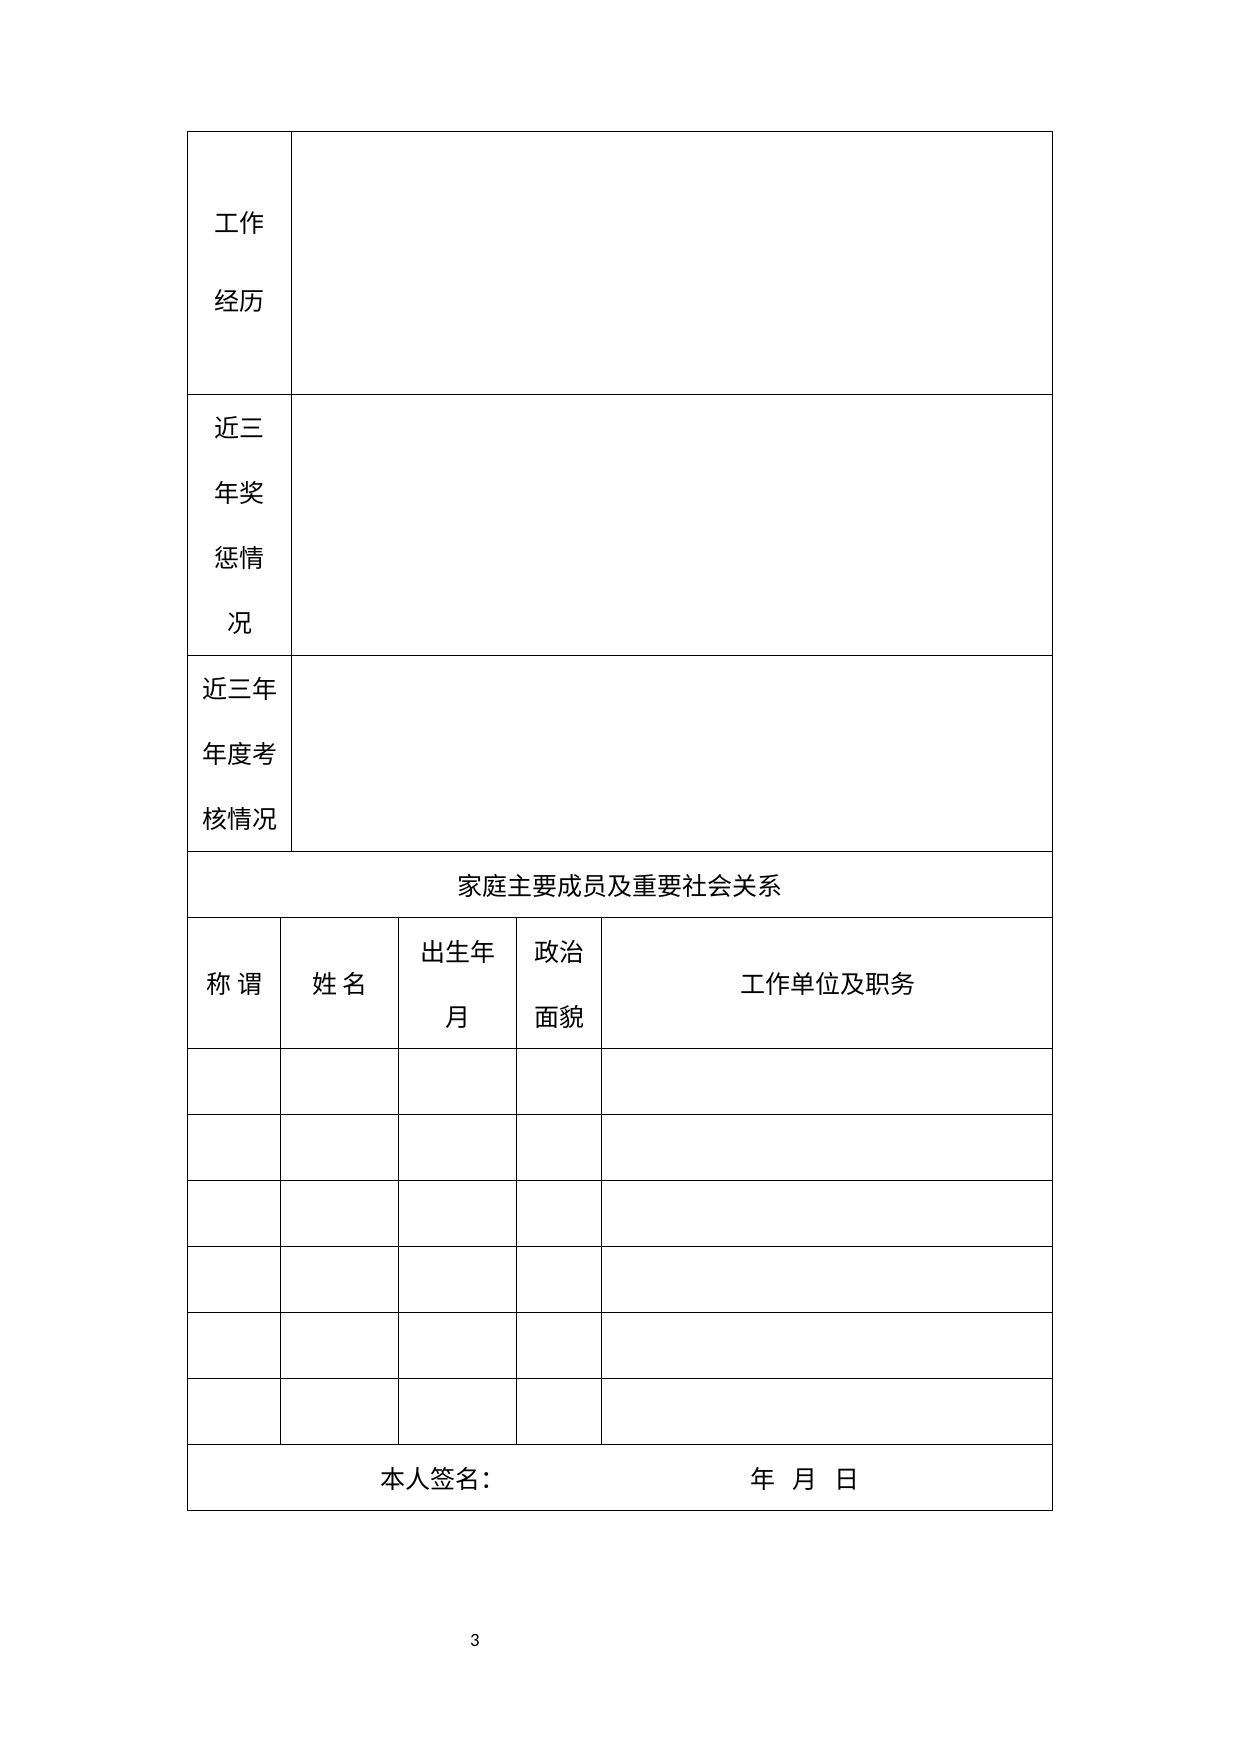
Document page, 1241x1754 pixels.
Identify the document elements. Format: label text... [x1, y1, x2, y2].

table_cell [188, 1313, 280, 1378]
table_cell 近三年年度考核情况 [188, 656, 291, 851]
table_cell [399, 1379, 516, 1444]
table_cell [602, 1247, 1052, 1312]
table_cell [602, 1115, 1052, 1180]
table_cell [602, 1181, 1052, 1246]
table_cell [517, 1379, 601, 1444]
table_cell [399, 1049, 516, 1114]
table_cell [292, 395, 1052, 654]
table_cell [292, 656, 1052, 851]
table_cell [517, 1115, 601, 1180]
table_cell [399, 1313, 516, 1378]
table_cell 政治面貌 [517, 918, 601, 1048]
table_cell [399, 1247, 516, 1312]
table_cell [188, 1049, 280, 1114]
table_cell [281, 1049, 398, 1114]
table_cell [188, 1379, 280, 1444]
table_cell [602, 1379, 1052, 1444]
table_cell 姓 名 [281, 918, 398, 1048]
table_cell [188, 1247, 280, 1312]
table_cell [281, 1313, 398, 1378]
table_cell [517, 1313, 601, 1378]
table_cell [292, 132, 1052, 393]
table_cell [281, 1379, 398, 1444]
table_cell [188, 1115, 280, 1180]
table_cell [517, 1049, 601, 1114]
table_cell 家庭主要成员及重要社会关系 [188, 852, 1052, 917]
table_cell 本人签名： 年 月 日 [188, 1445, 1052, 1510]
table_cell [517, 1181, 601, 1246]
table_cell [281, 1115, 398, 1180]
table_cell [399, 1115, 516, 1180]
table_cell 工作单位及职务 [602, 918, 1052, 1048]
table_cell [281, 1247, 398, 1312]
table_cell [602, 1049, 1052, 1114]
table_cell 工作经历 [188, 132, 291, 393]
table_cell 出生年月 [399, 918, 516, 1048]
table_cell 称 谓 [188, 918, 280, 1048]
table_cell [188, 1181, 280, 1246]
table_cell [517, 1247, 601, 1312]
table_cell [399, 1181, 516, 1246]
table_cell [602, 1313, 1052, 1378]
table_cell 近三年奖惩情况 [188, 395, 291, 654]
table_cell [281, 1181, 398, 1246]
